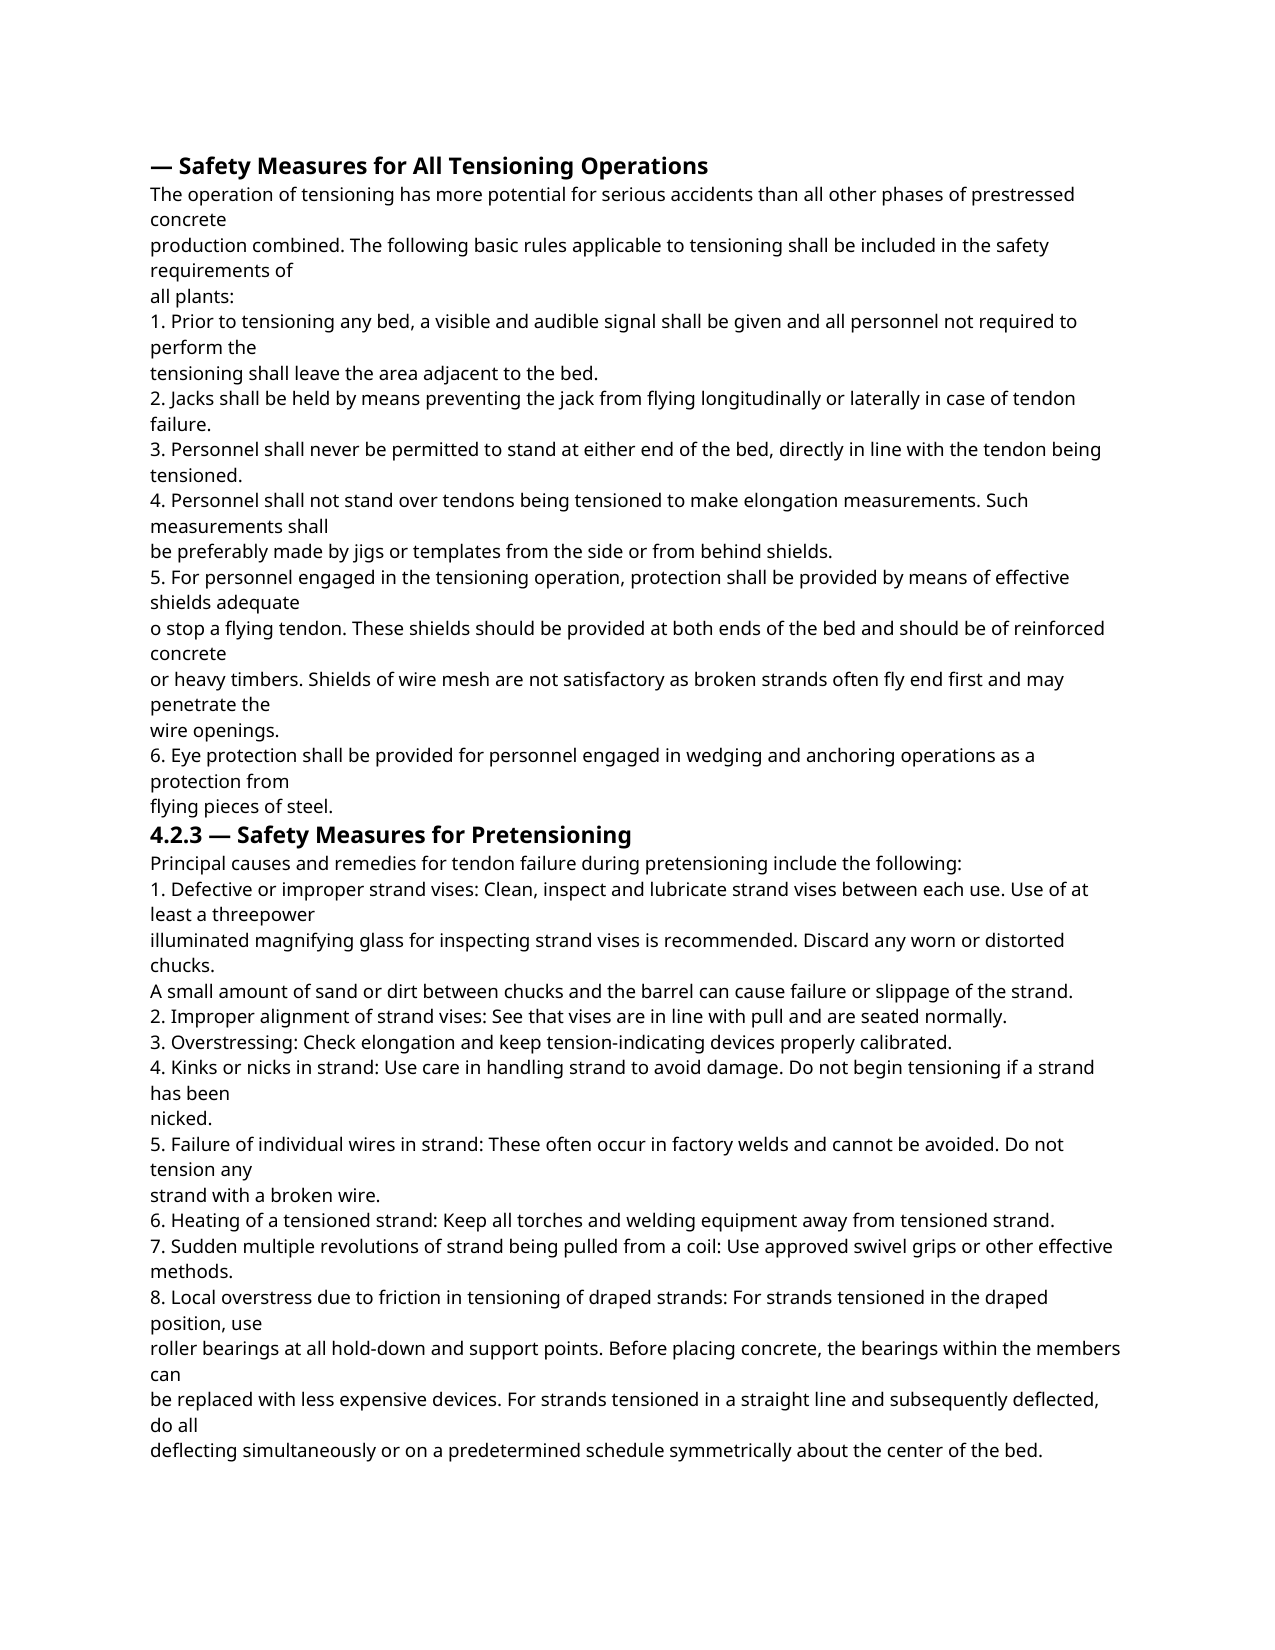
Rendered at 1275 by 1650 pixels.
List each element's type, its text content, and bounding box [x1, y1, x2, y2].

text — Safety Measures for All Tensioning Operations [150, 150, 1125, 181]
text deflecting simultaneously or on a predetermined schedule symmetrically about the center of the bed. [150, 1437, 1125, 1463]
text 7. Sudden multiple revolutions of strand being pulled from a coil: Use approved swivel grips or other effective methods. [150, 1233, 1125, 1284]
text 4.2.3 — Safety Measures for Pretensioning [150, 819, 1125, 851]
text Principal causes and remedies for tendon failure during pretensioning include the following: [150, 851, 1125, 876]
text 8. Local overstress due to friction in tensioning of draped strands: For strands tensioned in the draped position, use [150, 1284, 1125, 1335]
text 6. Eye protection shall be provided for personnel engaged in wedging and anchoring operations as a protection from [150, 743, 1125, 794]
text nicked. [150, 1106, 1125, 1131]
text or heavy timbers. Shields of wire mesh are not satisfactory as broken strands often fly end first and may penetrate the [150, 666, 1125, 717]
text all plants: [150, 283, 1125, 309]
text o stop a flying tendon. These shields should be provided at both ends of the bed and should be of reinforced concrete [150, 615, 1125, 666]
text wire openings. [150, 717, 1125, 743]
text flying pieces of steel. [150, 794, 1125, 819]
text production combined. The following basic rules applicable to tensioning shall be included in the safety requirements of [150, 232, 1125, 283]
text 5. For personnel engaged in the tensioning operation, protection shall be provided by means of effective shields adequate [150, 564, 1125, 615]
text be replaced with less expensive devices. For strands tensioned in a straight line and subsequently deflected, do all [150, 1386, 1125, 1437]
text 3. Overstressing: Check elongation and keep tension-indicating devices properly calibrated. [150, 1029, 1125, 1055]
text 6. Heating of a tensioned strand: Keep all torches and welding equipment away from tensioned strand. [150, 1208, 1125, 1233]
text tensioning shall leave the area adjacent to the bed. [150, 360, 1125, 385]
text The operation of tensioning has more potential for serious accidents than all other phases of prestressed concrete [150, 181, 1125, 232]
text 4. Kinks or nicks in strand: Use care in handling strand to avoid damage. Do not begin tensioning if a strand has been [150, 1055, 1125, 1106]
text 1. Defective or improper strand vises: Clean, inspect and lubricate strand vises between each use. Use of at least a threepower [150, 876, 1125, 927]
text be preferably made by jigs or templates from the side or from behind shields. [150, 538, 1125, 564]
text 2. Improper alignment of strand vises: See that vises are in line with pull and are seated normally. [150, 1004, 1125, 1029]
text illuminated magnifying glass for inspecting strand vises is recommended. Discard any worn or distorted chucks. [150, 927, 1125, 978]
text 4. Personnel shall not stand over tendons being tensioned to make elongation measurements. Such measurements shall [150, 487, 1125, 538]
text 2. Jacks shall be held by means preventing the jack from flying longitudinally or laterally in case of tendon failure. [150, 385, 1125, 436]
text 1. Prior to tensioning any bed, a visible and audible signal shall be given and all personnel not required to perform the [150, 309, 1125, 360]
text roller bearings at all hold-down and support points. Before placing concrete, the bearings within the members can [150, 1335, 1125, 1386]
text strand with a broken wire. [150, 1182, 1125, 1208]
text 5. Failure of individual wires in strand: These often occur in factory welds and cannot be avoided. Do not tension any [150, 1131, 1125, 1182]
text 3. Personnel shall never be permitted to stand at either end of the bed, directly in line with the tendon being tensioned. [150, 436, 1125, 487]
text A small amount of sand or dirt between chucks and the barrel can cause failure or slippage of the strand. [150, 978, 1125, 1004]
